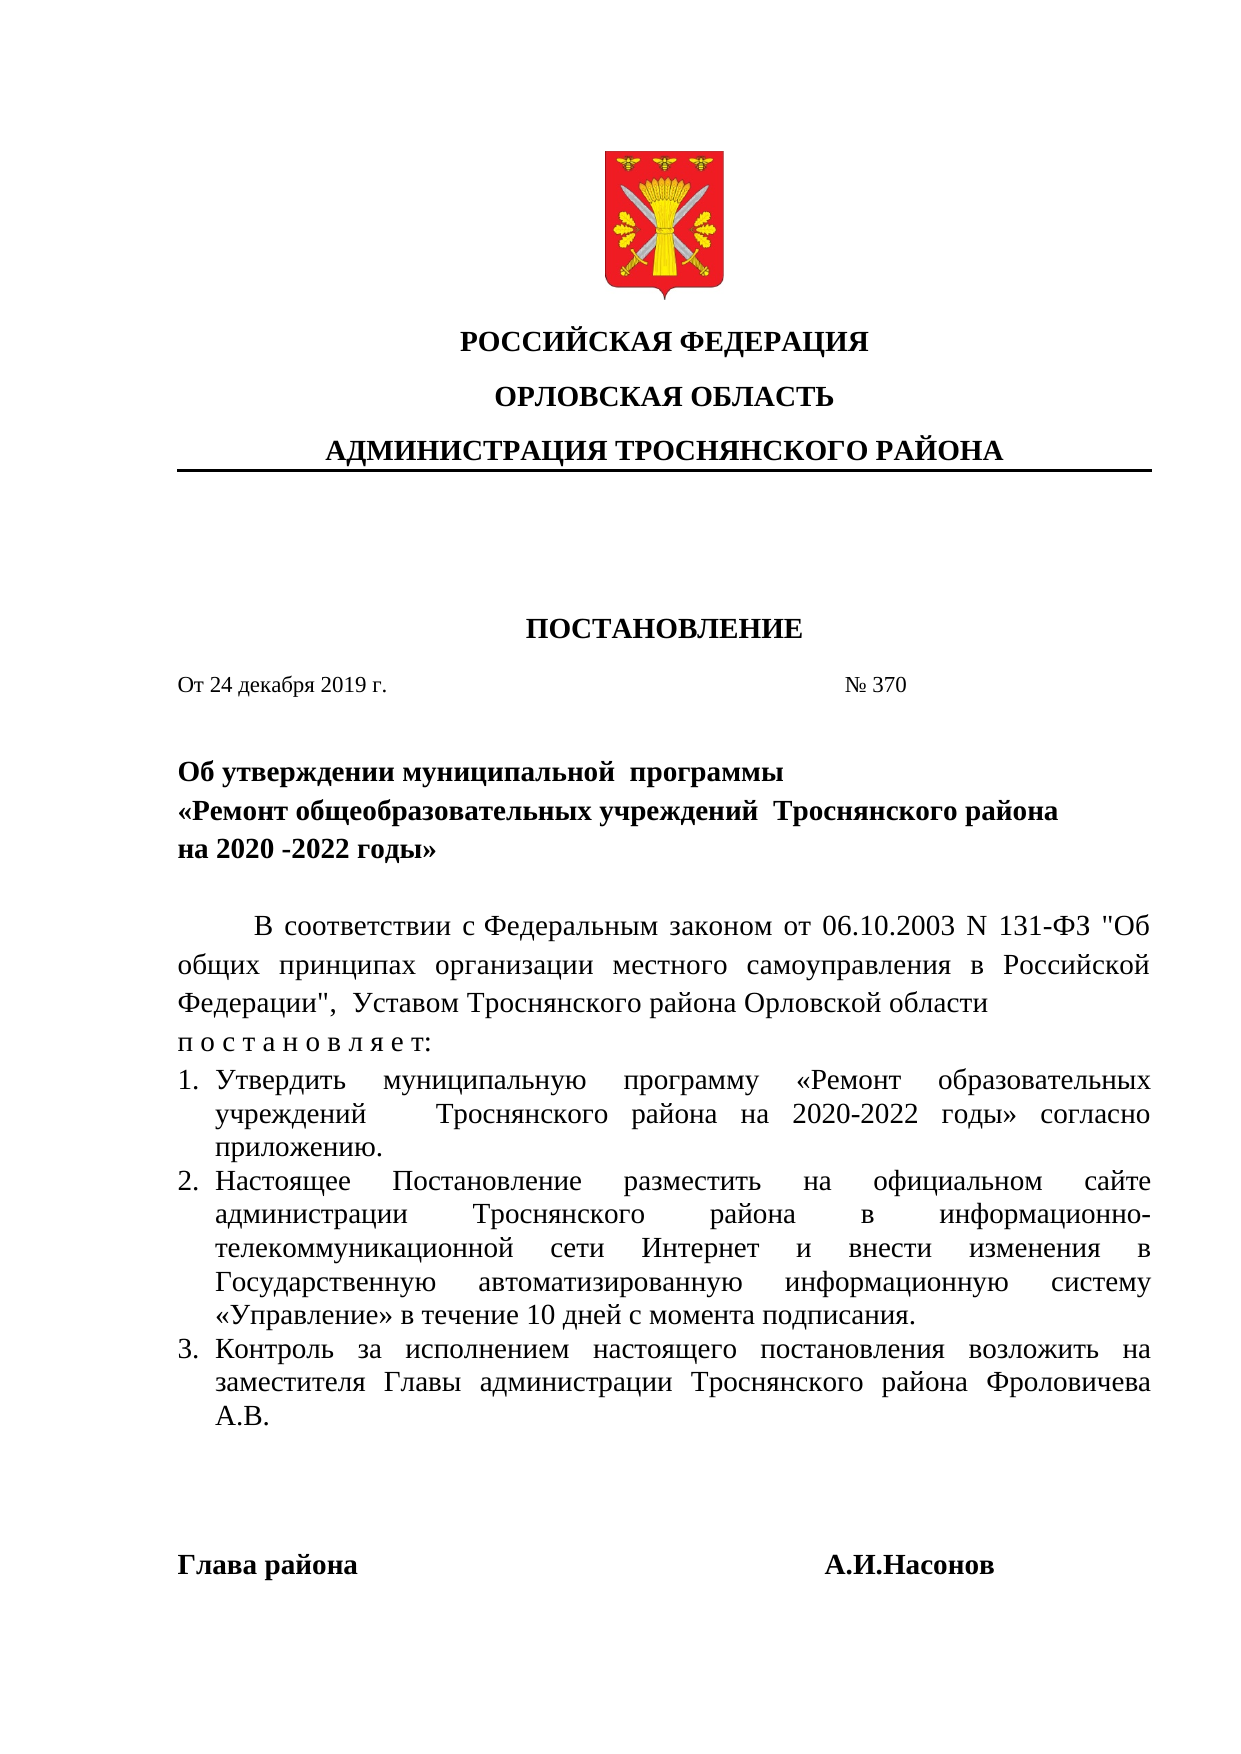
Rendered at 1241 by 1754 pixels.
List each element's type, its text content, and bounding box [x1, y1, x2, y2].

text п о с т а н о в л я е т: [177, 1024, 1152, 1057]
text на 2020 -2022 годы» [177, 831, 1152, 865]
text АДМИНИСТРАЦИЯ ТРОСНЯНСКОГО РАЙОНА [177, 433, 1152, 469]
text РОССИЙСКАЯ ФЕДЕРАЦИЯ [177, 324, 1152, 358]
list Контроль за исполнением настоящего постановления возложить на заместителя Главы администрации Троснянского района Фроловичева А.В. [177, 1331, 1152, 1431]
text «Ремонт общеобразовательных учреждений Троснянского района [177, 793, 1152, 826]
text Глава района А.И.Насонов [177, 1547, 1152, 1581]
text Об утверждении муниципальной программы [177, 754, 1152, 788]
list Настоящее Постановление разместить на официальном сайте администрации Троснянского района в информационно-телекоммуникационной сети Интернет и внести изменения в Государственную автоматизированную информационную систему «Управление» в течение 10 дней с момента подписания. [177, 1163, 1152, 1331]
list Утвердить муниципальную программу «Ремонт образовательных учреждений Троснянского района на 2020-2022 годы» согласно приложению. [177, 1062, 1152, 1163]
picture [605, 151, 724, 300]
text ОРЛОВСКАЯ ОБЛАСТЬ [177, 379, 1152, 412]
text От 24 декабря 2019 г. № 370 [177, 671, 1152, 697]
text ПОСТАНОВЛЕНИЕ [177, 611, 1152, 645]
text В соответствии с Федеральным законом от 06.10.2003 N 131-ФЗ "Об общих принципах организации местного самоуправления в Российской Федерации", Уставом Троснянского района Орловской области [177, 908, 1152, 1019]
